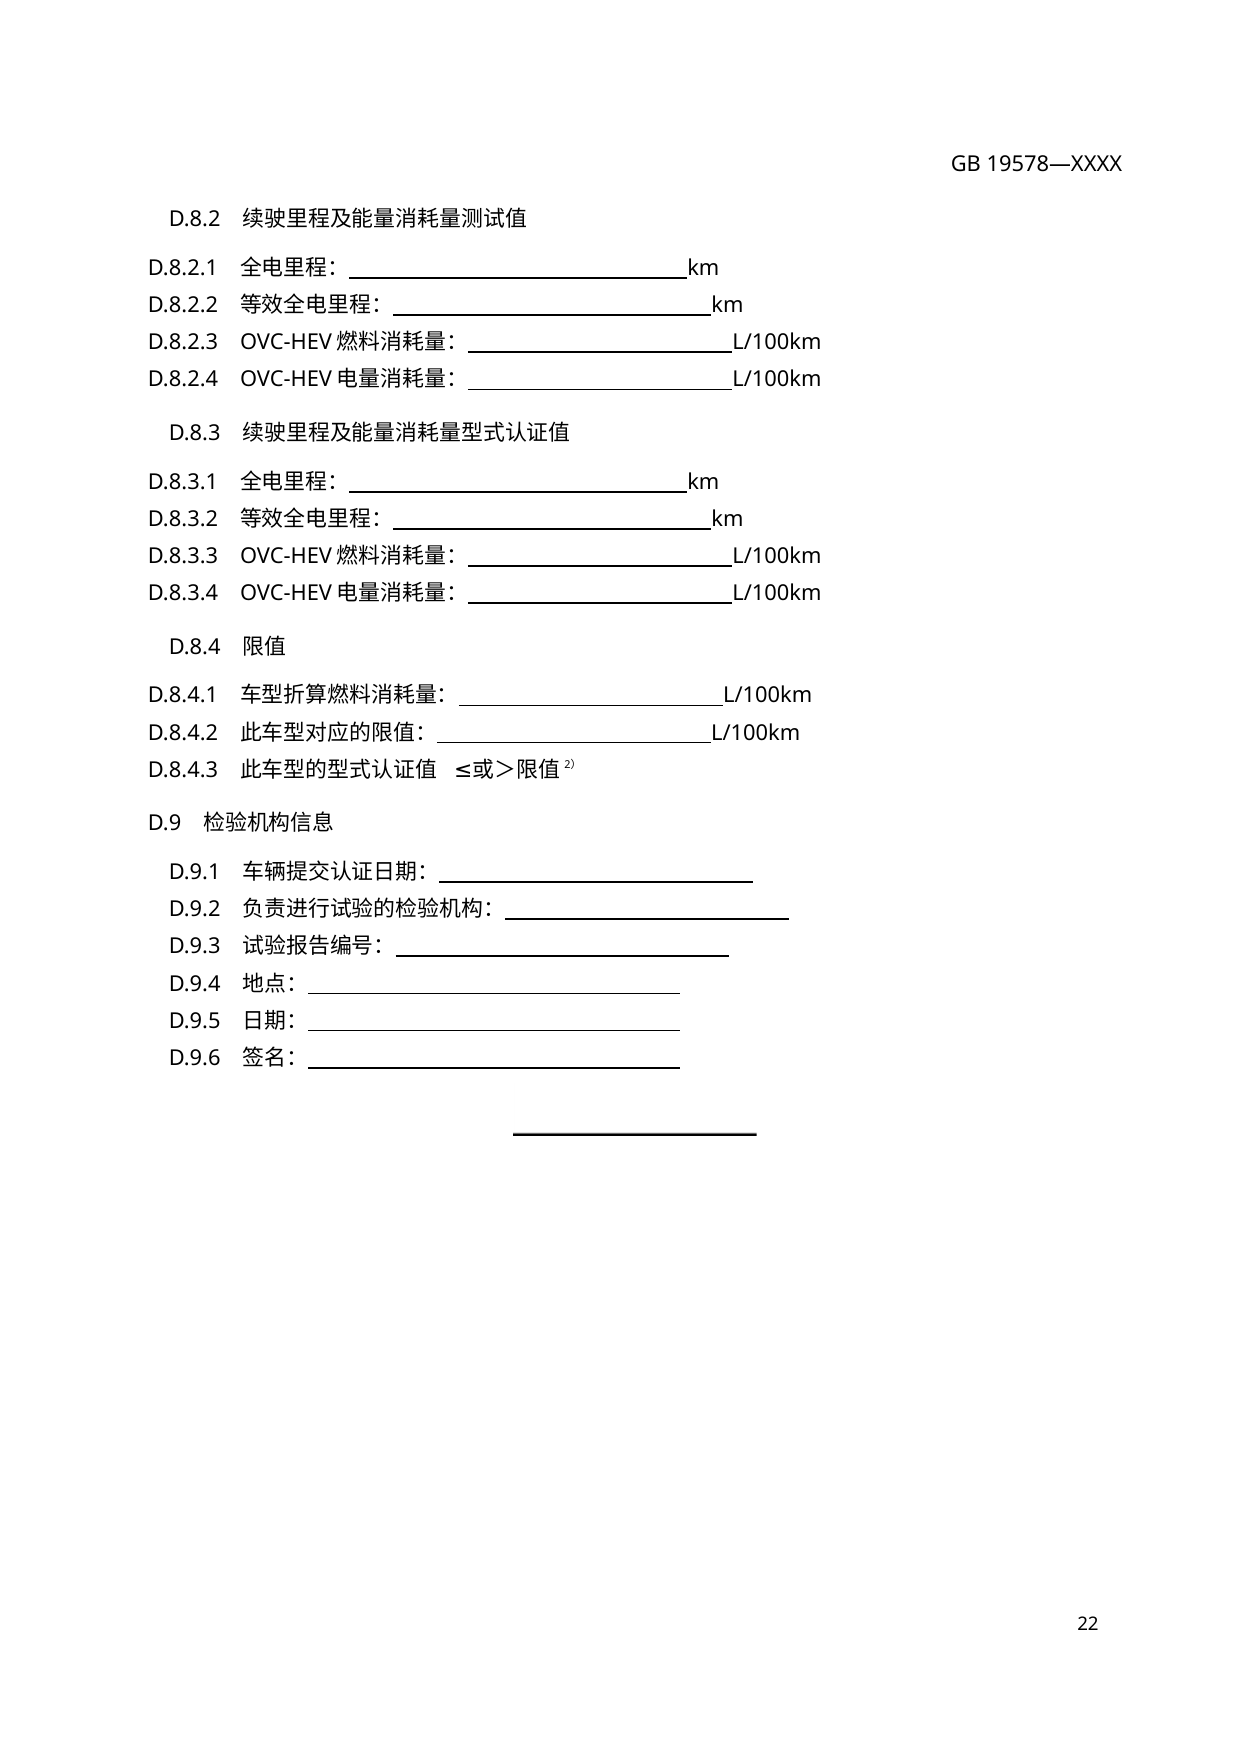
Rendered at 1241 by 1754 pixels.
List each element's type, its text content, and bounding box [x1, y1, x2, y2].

text 等效全电里程： km [148, 501, 1122, 533]
text OVC-HEV电量消耗量： L/100km [148, 575, 1122, 607]
text 负责进行试验的检验机构： [148, 891, 1122, 923]
text 地点： [148, 965, 1122, 998]
text 此车型对应的限值： L/100km [148, 714, 1122, 747]
text 试验报告编号： [148, 928, 1122, 961]
text 此车型的型式认证值 ≤或＞限值2） [148, 751, 1122, 784]
text 续驶里程及能量消耗量测试值 [148, 201, 1122, 233]
text 检验机构信息 [148, 805, 1122, 837]
picture [513, 1083, 757, 1136]
text 全电里程： km [148, 463, 1122, 496]
text OVC-HEV燃料消耗量： L/100km [148, 538, 1122, 570]
text 日期： [148, 1002, 1122, 1035]
text 等效全电里程： km [148, 287, 1122, 319]
text 限值 [148, 628, 1122, 661]
text 车辆提交认证日期： [148, 854, 1122, 886]
text 续驶里程及能量消耗量型式认证值 [148, 414, 1122, 447]
text OVC-HEV电量消耗量： L/100km [148, 361, 1122, 394]
text OVC-HEV燃料消耗量： L/100km [148, 324, 1122, 356]
text 车型折算燃料消耗量： L/100km [148, 677, 1122, 709]
text 签名： [148, 1039, 1122, 1072]
text 全电里程： km [148, 249, 1122, 282]
